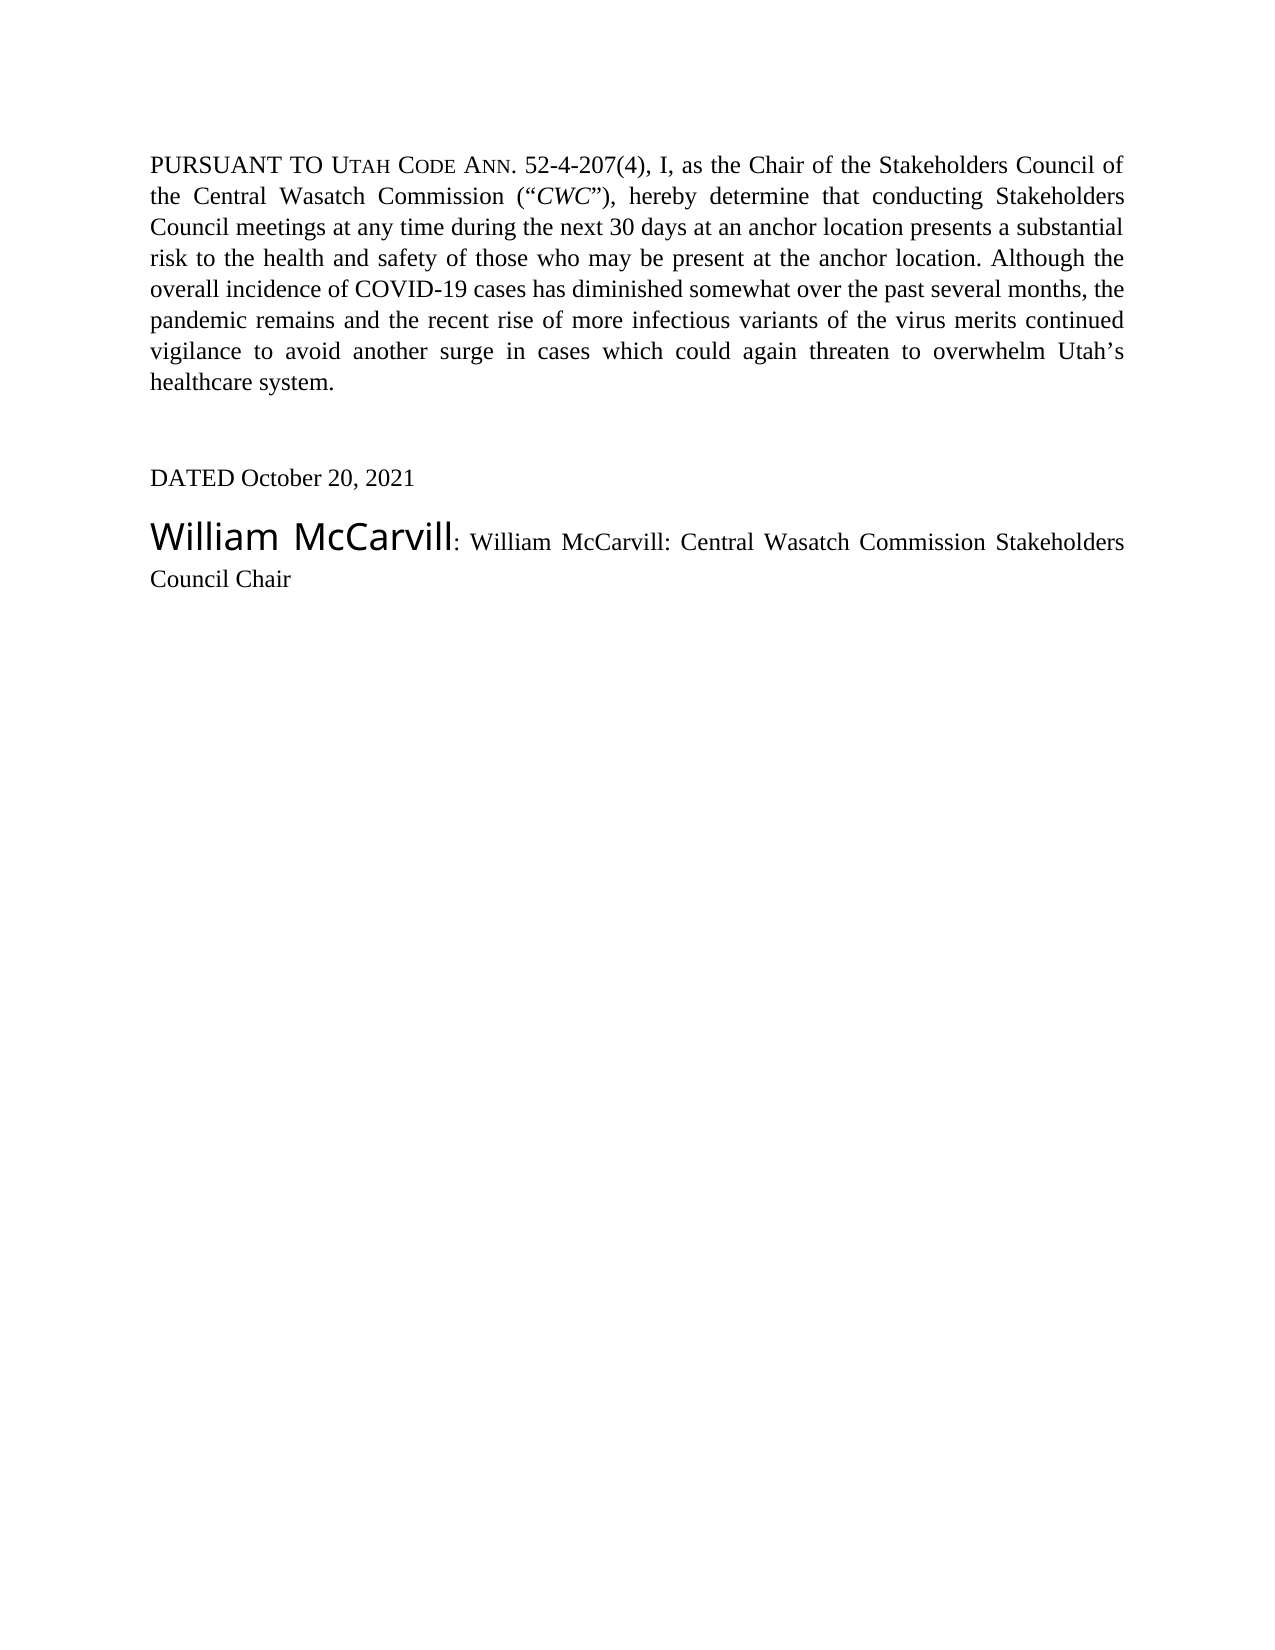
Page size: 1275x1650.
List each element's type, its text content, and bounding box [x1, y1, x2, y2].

text DATED October 20, 2021 [150, 463, 1125, 491]
text PURSUANT TO Utah Code Ann. 52-4-207(4), I, as the Chair of the Stakeholders Council of the Central Wasatch Commission (“CWC”), hereby determine that conducting Stakeholders Council meetings at any time during the next 30 days at an anchor location presents a substantial risk to the health and safety of those who may be present at the anchor location. Although the overall incidence of COVID-19 cases has diminished somewhat over the past several months, the pandemic remains and the recent rise of more infectious variants of the virus merits continued vigilance to avoid another surge in cases which could again threaten to overwhelm Utah’s healthcare system. [150, 150, 1125, 396]
text William McCarvill: William McCarvill: Central Wasatch Commission Stakeholders Council Chair [150, 510, 1125, 592]
